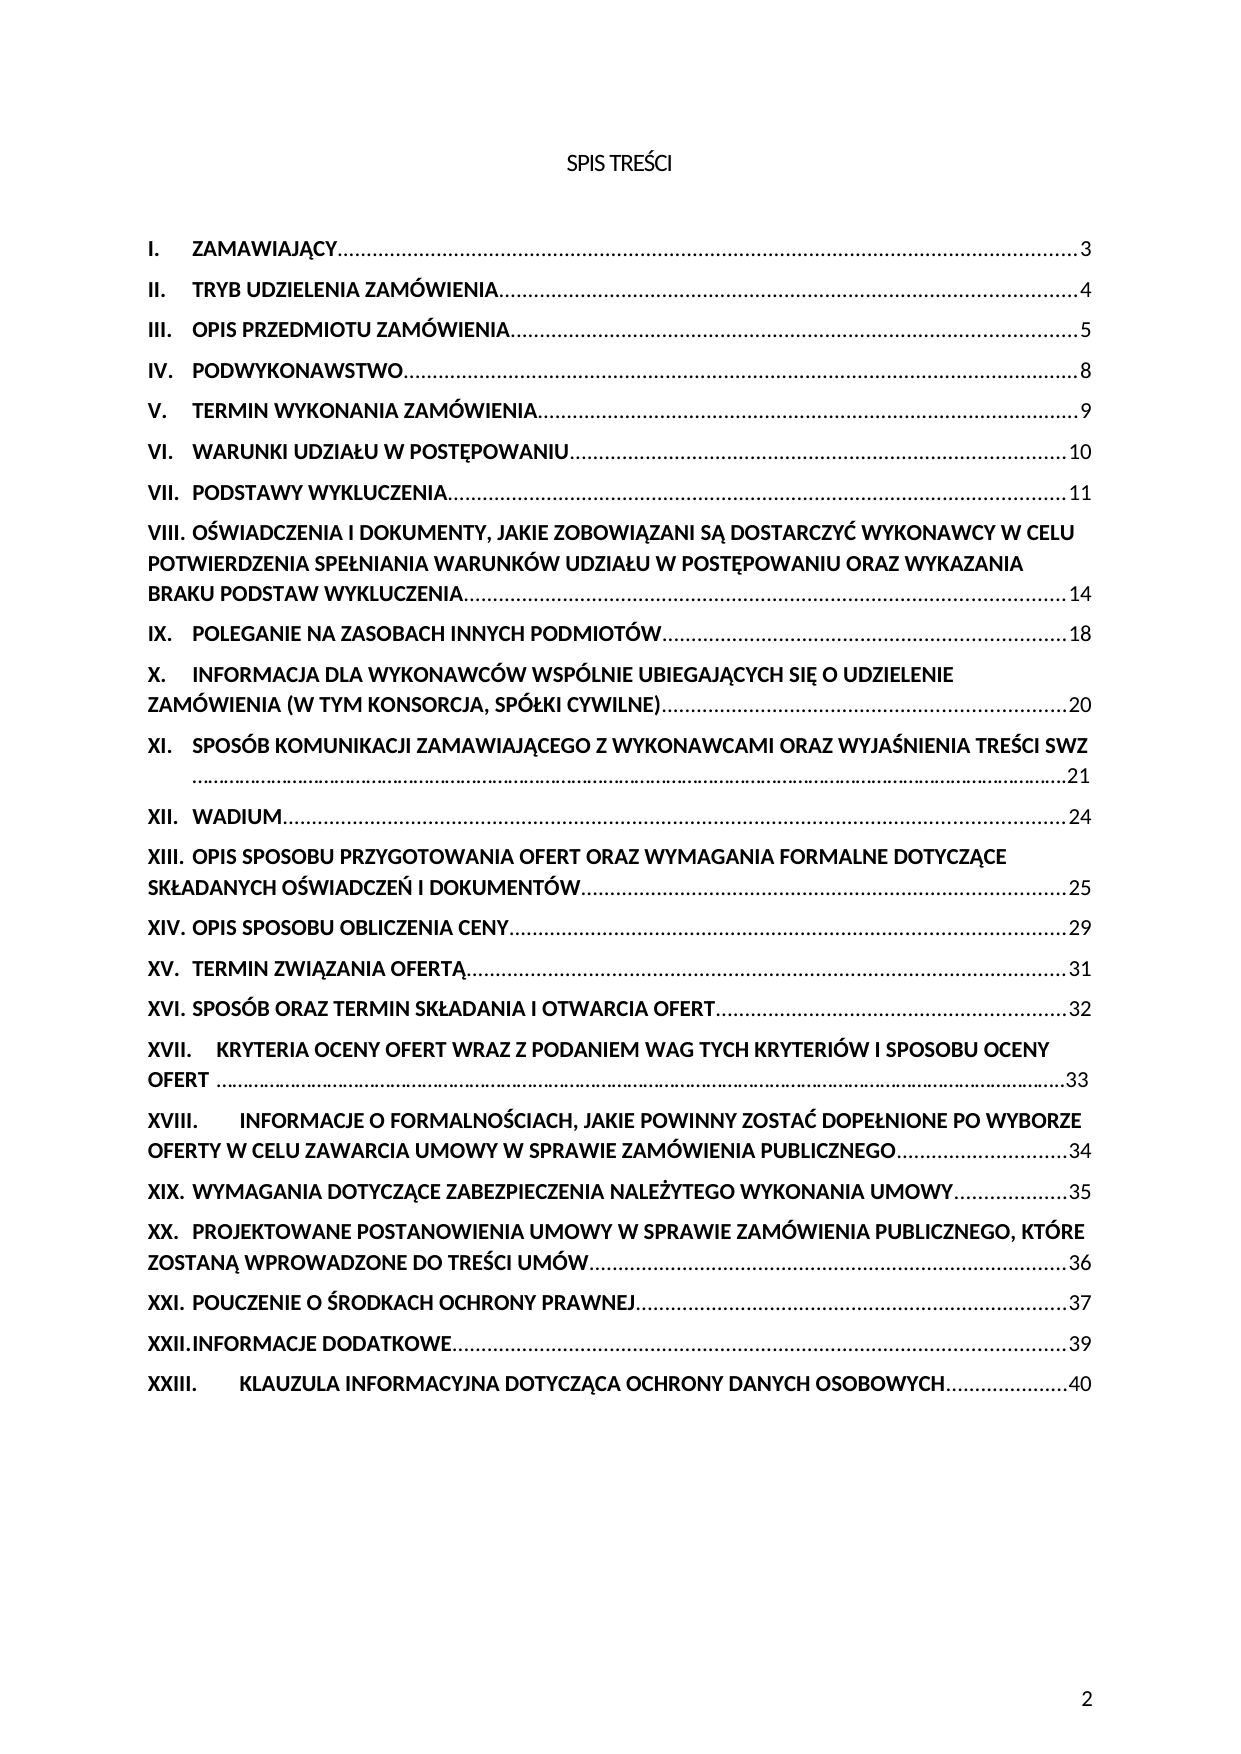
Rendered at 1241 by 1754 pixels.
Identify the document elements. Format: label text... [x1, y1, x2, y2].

title SPIS TREŚCI [148, 148, 1093, 178]
